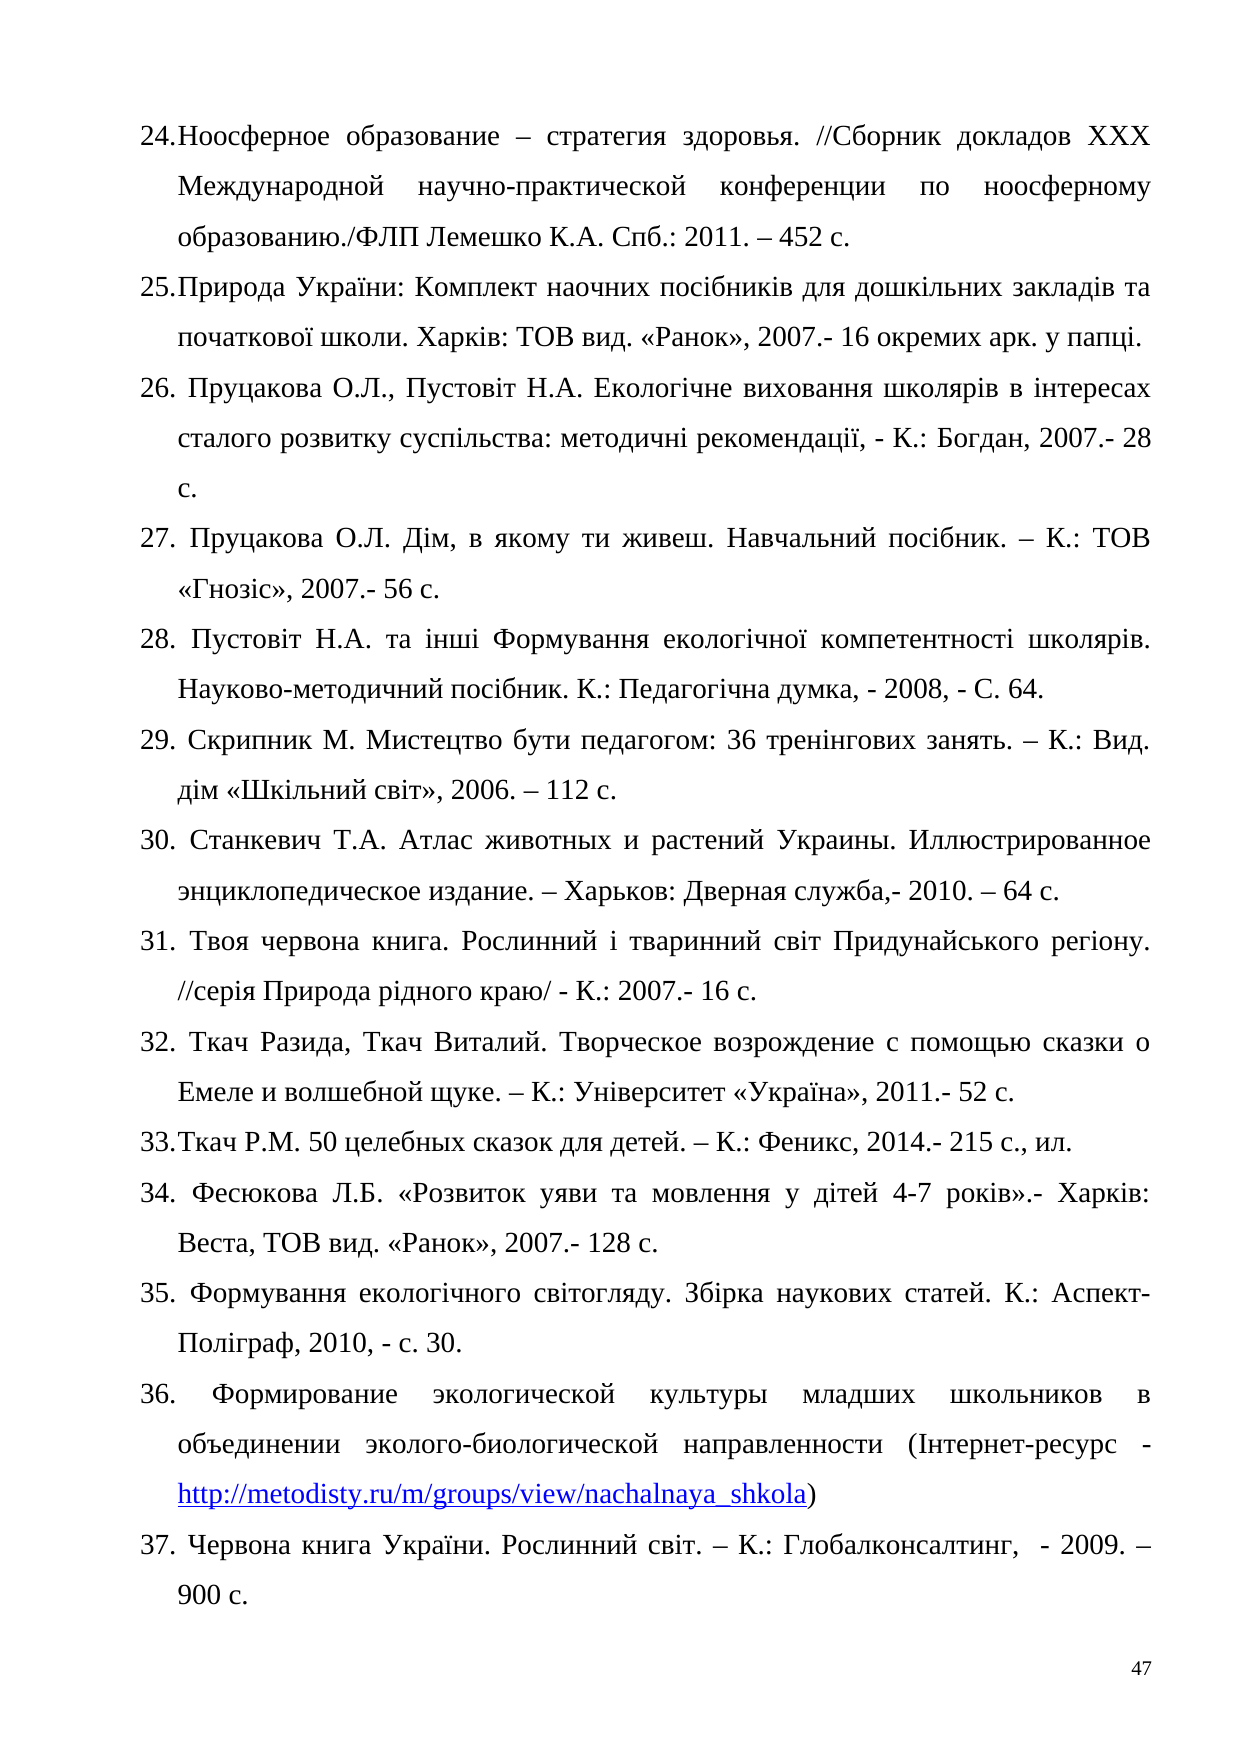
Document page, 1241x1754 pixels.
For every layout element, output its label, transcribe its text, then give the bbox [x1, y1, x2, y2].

list Формирование экологической культуры младших школьников в объединении эколого-биологической направленности (Інтернет-ресурс - http://metodisty.ru/m/groups/view/nachalnaya_shkola) [140, 1376, 1152, 1510]
list Пруцакова О.Л. Дім, в якому ти живеш. Навчальний посібник. – К.: ТОВ «Гнозіс», 2007.- 56 с. [140, 521, 1152, 604]
list Формування екологічного світогляду. Збірка наукових статей. К.: Аспект-Поліграф, 2010, - с. 30. [140, 1275, 1152, 1359]
list Твоя червона книга. Рослинний і тваринний світ Придунайського регіону. //серія Природа рідного краю/ - К.: 2007.- 16 с. [140, 923, 1152, 1007]
list Пустовіт Н.А. та інші Формування екологічної компетентності школярів. Науково-методичний посібник. К.: Педагогічна думка, - 2008, - С. 64. [140, 621, 1152, 705]
list Станкевич Т.А. Атлас животных и растений Украины. Иллюстрированное энциклопедическое издание. – Харьков: Дверная служба,- 2010. – 64 с. [140, 822, 1152, 906]
list Скрипник М. Мистецтво бути педагогом: 36 тренінгових занять. – К.: Вид. дім «Шкільний світ», 2006. – 112 с. [140, 722, 1152, 806]
list Ноосферное образование – стратегия здоровья. //Сборник докладов ХХХ Международной научно-практической конференции по ноосферному образованию./ФЛП Лемешко К.А. Спб.: 2011. – 452 с. [140, 118, 1152, 252]
list Ткач Р.М. 50 целебных сказок для детей. – К.: Феникс, 2014.- 215 с., ил. [140, 1124, 1152, 1158]
list Пруцакова О.Л., Пустовіт Н.А. Екологічне виховання школярів в інтересах сталого розвитку суспільства: методичні рекомендації, - К.: Богдан, 2007.- 28 с. [140, 370, 1152, 504]
list Червона книга України. Рослинний світ. – К.: Глобалконсалтинг, - 2009. – 900 с. [140, 1527, 1152, 1611]
list Фесюкова Л.Б. «Розвиток уяви та мовлення у дітей 4-7 років».- Харків: Веста, ТОВ вид. «Ранок», 2007.- 128 с. [140, 1175, 1152, 1258]
list Природа України: Комплект наочних посібників для дошкільних закладів та початкової школи. Харків: ТОВ вид. «Ранок», 2007.- 16 окремих арк. у папці. [140, 269, 1152, 353]
list Ткач Разида, Ткач Виталий. Творческое возрождение с помощью сказки о Емеле и волшебной щуке. – К.: Університет «Україна», 2011.- 52 с. [140, 1024, 1152, 1108]
